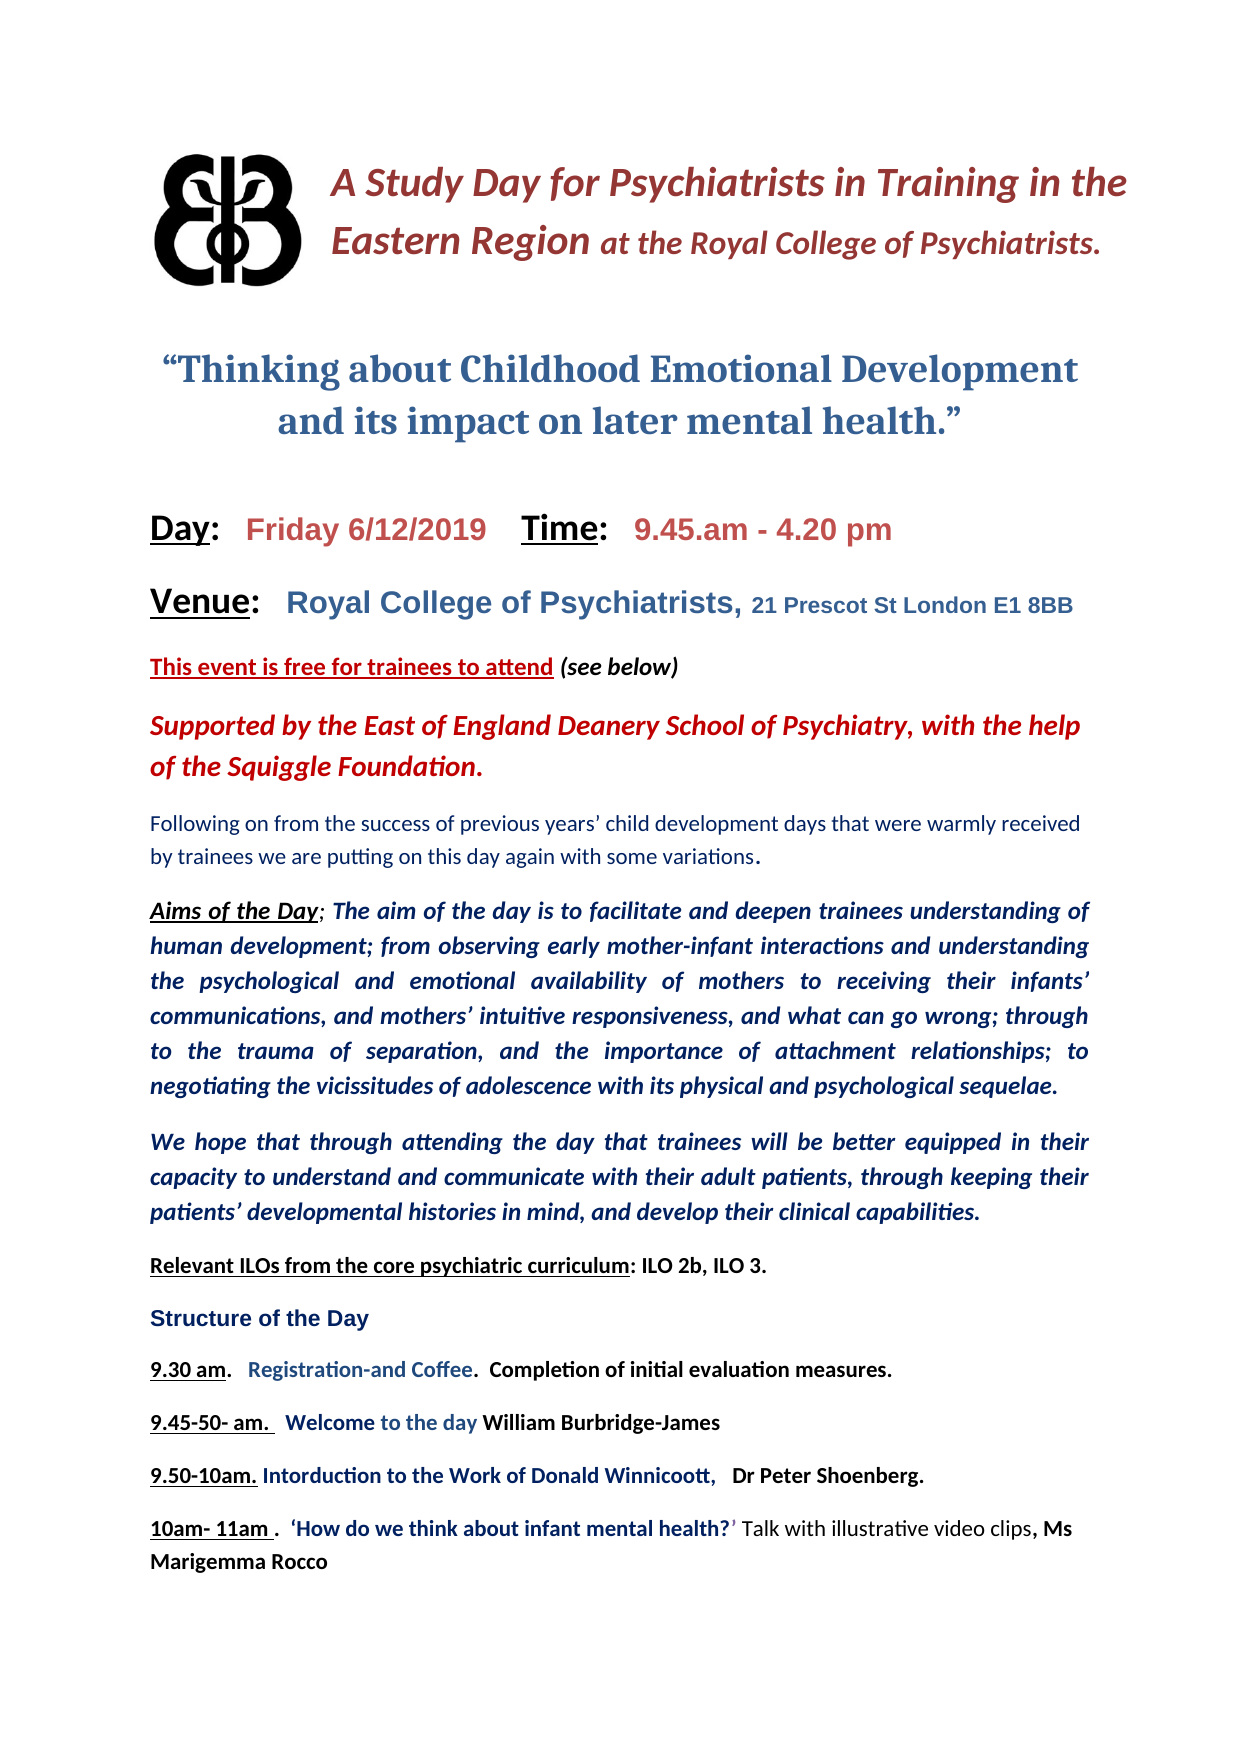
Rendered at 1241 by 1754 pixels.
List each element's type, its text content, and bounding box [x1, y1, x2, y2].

text Aims of the Day; The aim of the day is to facilitate and deepen trainees understanding of human development; from observing early mother-infant interactions and understanding the psychological and emotional availability of mothers to receiving their infants’ communications, and mothers’ intuitive responsiveness, and what can go wrong; through to the trauma of separation, and the importance of attachment relationships; to negotiating the vicissitudes of adolescence with its physical and psychological sequelae. [150, 895, 1090, 1100]
text This event is free for trainees to attend (see below) [150, 651, 1090, 682]
text Relevant ILOs from the core psychiatric curriculum: ILO 2b, ILO 3. [150, 1251, 1090, 1279]
picture [150, 150, 304, 289]
text 9.50-10am. Intorduction to the Work of Donald Winnicoott, Dr Peter Shoenberg. [150, 1462, 1090, 1489]
subtitle “Thinking about Childhood Emotional Development and its impact on later mental health.” [150, 346, 1090, 444]
text 9.30 am. Registration-and Coffee. Completion of initial evaluation measures. [150, 1356, 1090, 1383]
text Venue: Royal College of Psychiatrists, 21 Prescot St London E1 8BB [150, 577, 1090, 623]
text Day: Friday 6/12/2019 Time: 9.45.am - 4.20 pm [150, 504, 1090, 550]
text 10am- 11am . ‘How do we think about infant mental health?’ Talk with illustrative video clips, Ms Marigemma Rocco [150, 1514, 1090, 1575]
text We hope that through attending the day that trainees will be better equipped in their capacity to understand and communicate with their adult patients, through keeping their patients’ developmental histories in mind, and develop their clinical capabilities. [150, 1126, 1090, 1226]
text Supported by the East of England Deanery School of Psychiatry, with the help of the Squiggle Foundation. [150, 707, 1090, 783]
text Following on from the success of previous years’ child development days that were warmly received by trainees we are putting on this day again with some variations. [150, 809, 1090, 870]
text 9.45-50- am. Welcome to the day William Burbridge-James [150, 1408, 1090, 1437]
text Structure of the Day [150, 1304, 1090, 1331]
